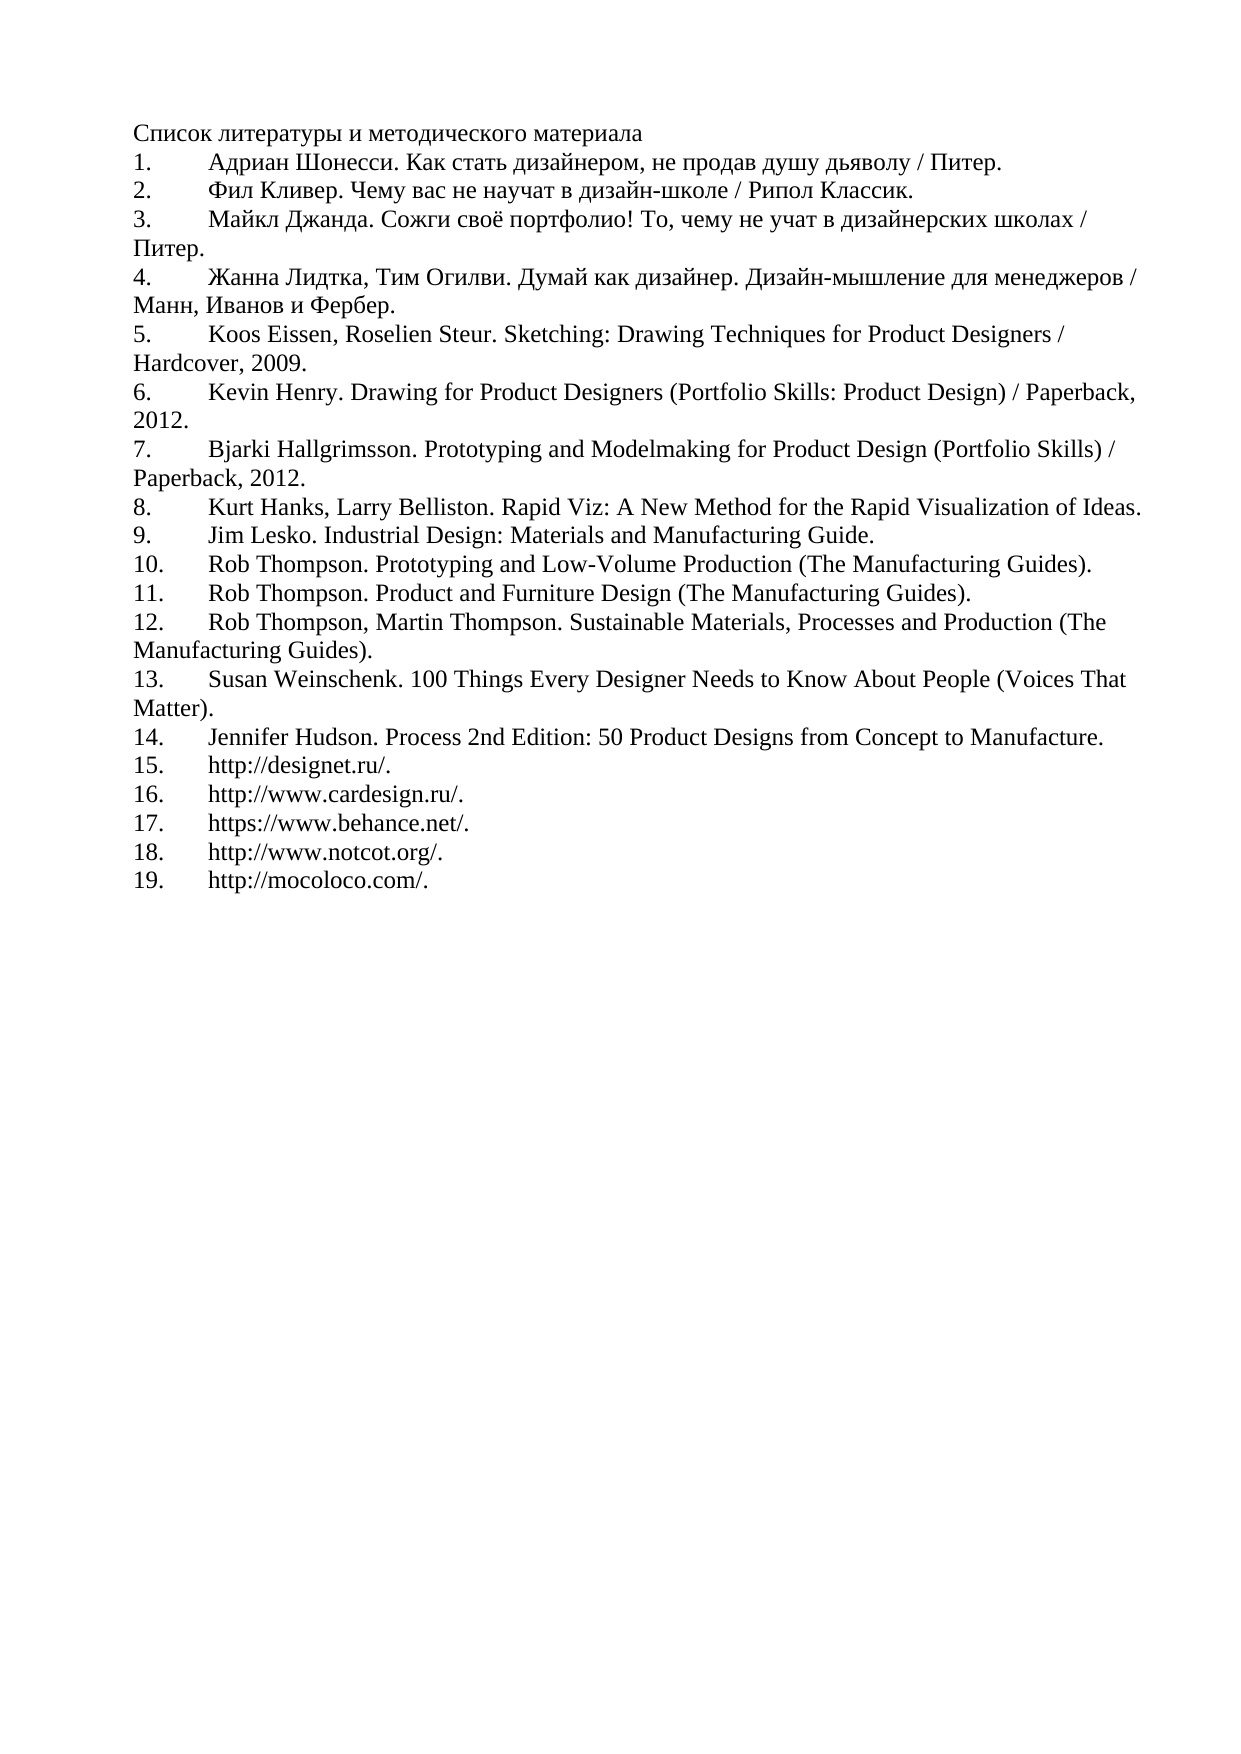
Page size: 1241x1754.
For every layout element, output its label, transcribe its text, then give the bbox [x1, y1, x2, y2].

list Майкл Джанда. Сожги своё портфолио! То, чему не учат в дизайнерских школах / Питер. [133, 204, 1152, 262]
list Жанна Лидтка, Тим Огилви. Думай как дизайнер. Дизайн-мышление для менеджеров / Манн, Иванов и Фербер. [133, 262, 1152, 319]
list Адриан Шонесси. Как стать дизайнером, не продав душу дьяволу / Питер. [133, 147, 1152, 176]
list http://mocoloco.com/. [133, 866, 1152, 894]
list Bjarki Hallgrimsson. Prototyping and Modelmaking for Product Design (Portfolio Skills) / Paperback, 2012. [133, 434, 1152, 492]
list http://www.cardesign.ru/. [133, 779, 1152, 808]
list Jim Lesko. Industrial Design: Materials and Manufacturing Guide. [133, 521, 1152, 549]
list Kurt Hanks, Larry Belliston. Rapid Viz: A New Method for the Rapid Visualization of Ideas. [133, 492, 1152, 521]
list Rob Thompson, Martin Thompson. Sustainable Materials, Processes and Production (The Manufacturing Guides). [133, 607, 1152, 664]
list Rob Thompson. Product and Furniture Design (The Manufacturing Guides). [133, 578, 1152, 607]
list Koos Eissen, Roselien Steur. Sketching: Drawing Techniques for Product Designers / Hardcover, 2009. [133, 319, 1152, 377]
list Фил Кливер. Чему вас не научат в дизайн-школе / Рипол Классик. [133, 176, 1152, 204]
list http://www.notcot.org/. [133, 837, 1152, 866]
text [133, 118, 1152, 147]
list Susan Weinschenk. 100 Things Every Designer Needs to Know About People (Voices That Matter). [133, 664, 1152, 722]
list http://designet.ru/. [133, 751, 1152, 779]
list Kevin Henry. Drawing for Product Designers (Portfolio Skills: Product Design) / Paperback, 2012. [133, 377, 1152, 434]
list https://www.behance.net/. [133, 808, 1152, 837]
list Jennifer Hudson. Process 2nd Edition: 50 Product Designs from Concept to Manufacture. [133, 722, 1152, 751]
list Rob Thompson. Prototyping and Low-Volume Production (The Manufacturing Guides). [133, 549, 1152, 578]
